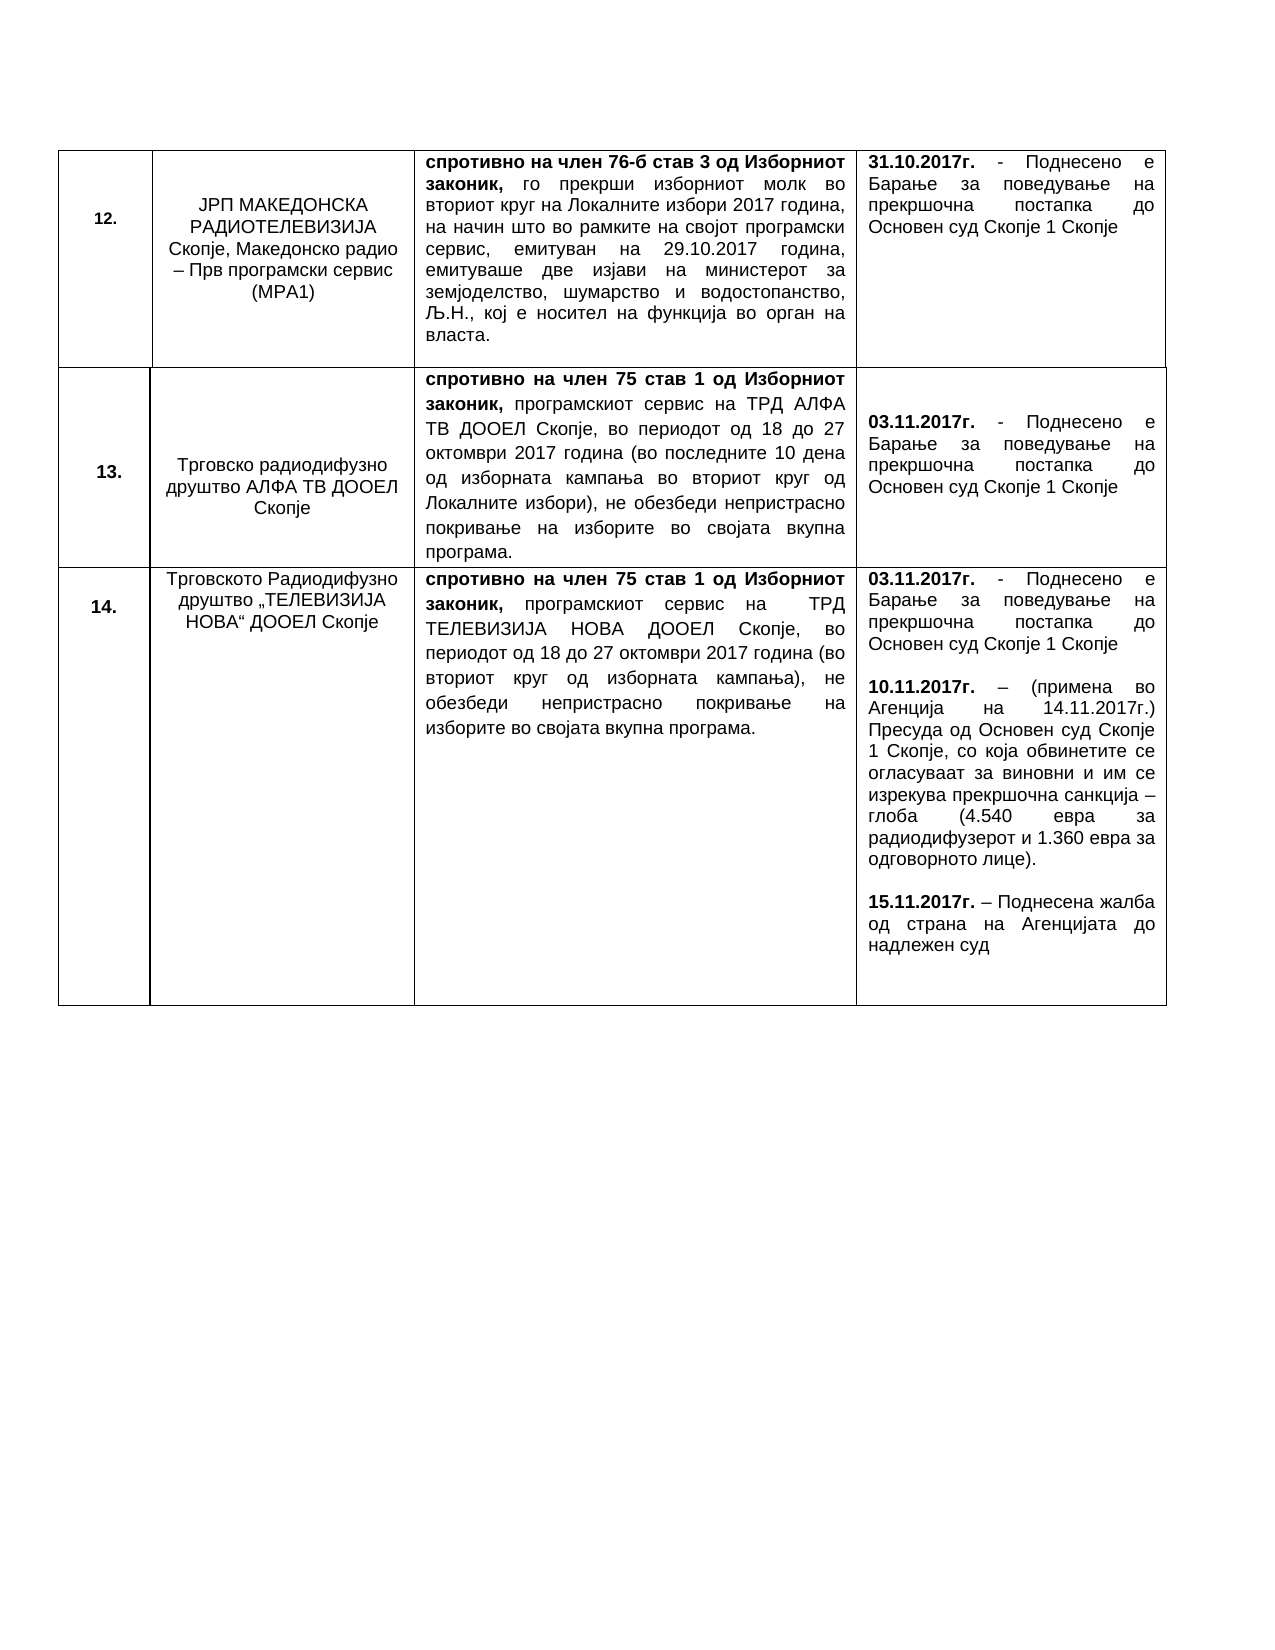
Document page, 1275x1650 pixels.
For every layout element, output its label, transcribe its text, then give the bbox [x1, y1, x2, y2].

table_cell 03.11.2017г. - Поднесено е Барање за поведување на прекршочна постапка до Основен суд Скопје 1 Скопје 10.11.2017г. – (примена во Агенција на 14.11.2017г.) Пресуда од Основен суд Скопје 1 Скопје, со која обвинетите се огласуваат за виновни и им се изрекува прекршочна санкција – глоба (4.540 евра за радиодифузерот и 1.360 евра за одговорното лице). 15.11.2017г. – Поднесена жалба од страна на Агенцијата до надлежен суд [857, 568, 1166, 1005]
table_cell ЈРП МАКЕДОНСКА РАДИОТЕЛЕВИЗИЈА Скопје, Македонско радио – Прв програмски сервис (МРА1) [153, 151, 414, 367]
table_cell 12. [59, 151, 152, 367]
table_cell 13. [59, 368, 149, 567]
table_cell спротивно на член 76-б став 3 од Изборниот законик, го прекрши изборниот молк во вториот круг на Локалните избори 2017 година, на начин што во рамките на својот програмски сервис, емитуван на 29.10.2017 година, емитуваше две изјави на министерот за земјоделство, шумарство и водостопанство, Љ.Н., кој е носител на функција во орган на власта. [415, 151, 856, 367]
table_cell 03.11.2017г. - Поднесено е Барање за поведување на прекршочна постапка до Основен суд Скопје 1 Скопје [857, 368, 1166, 567]
table_cell 14. [59, 568, 149, 1005]
table_cell спротивно на член 75 став 1 од Изборниот законик, програмскиот сервис на ТРД АЛФА ТВ ДООЕЛ Скопје, во периодот од 18 до 27 октомври 2017 година (во последните 10 дена од изборната кампања во вториот круг од Локалните избори), не обезбеди непристрасно покривање на изборите во својата вкупна програма. [415, 368, 856, 567]
table_cell 31.10.2017г. - Поднесено е Барање за поведување на прекршочна постапка до Основен суд Скопје 1 Скопје [857, 151, 1165, 367]
table_cell Трговско радиодифузно друштво АЛФА ТВ ДООЕЛ Скопје [151, 368, 414, 567]
table_cell Трговското Радиодифузно друштво „ТЕЛЕВИЗИЈА НОВА“ ДООЕЛ Скопје [151, 568, 414, 1005]
table_cell спротивно на член 75 став 1 од Изборниот законик, програмскиот сервис на ТРД ТЕЛЕВИЗИЈА НОВА ДООЕЛ Скопје, во периодот од 18 до 27 октомври 2017 година (во вториот круг од изборната кампања), не обезбеди непристрасно покривање на изборите во својата вкупна програма. [415, 568, 856, 1005]
